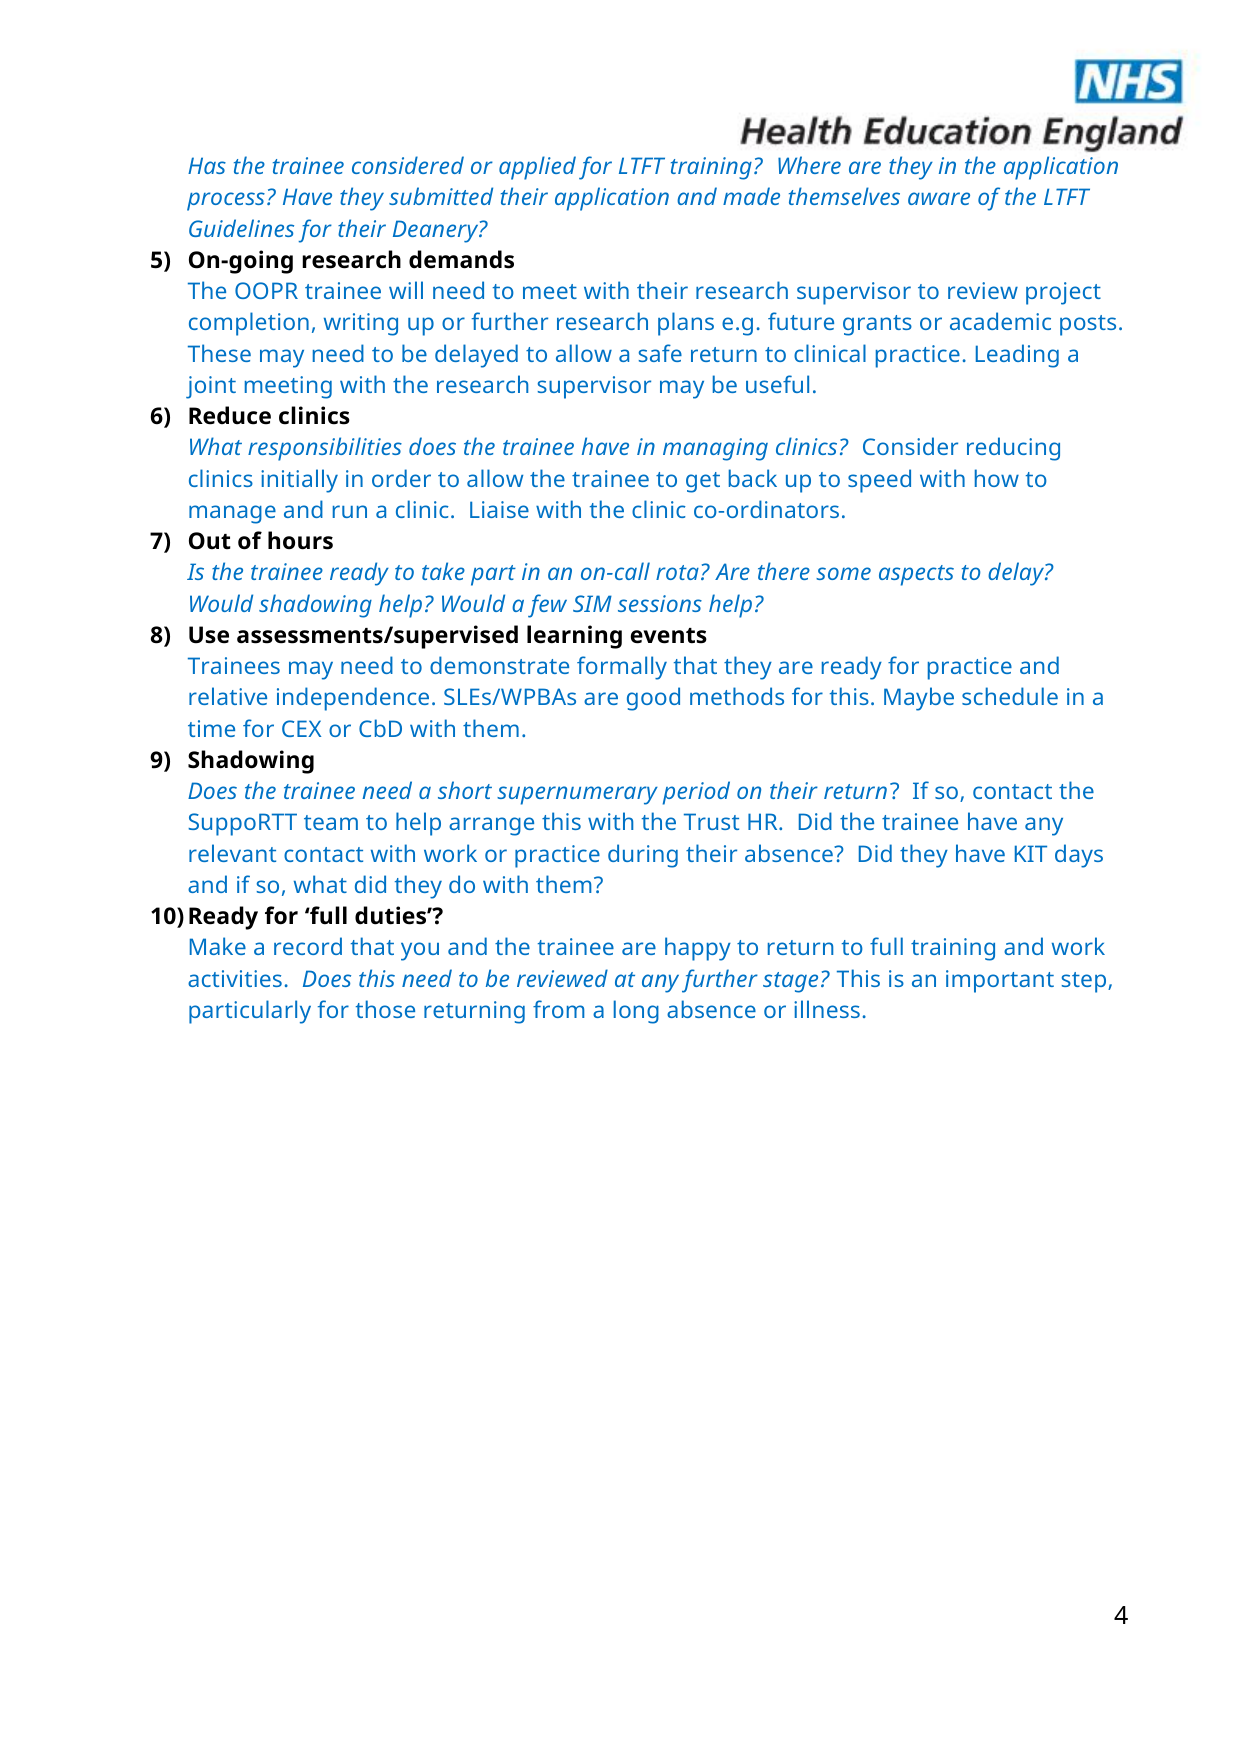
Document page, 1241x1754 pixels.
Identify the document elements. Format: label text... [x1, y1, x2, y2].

list Use assessments/supervised learning events [150, 619, 1128, 650]
text Make a record that you and the trainee are happy to return to full training and work activities. Does this need to be reviewed at any further stage? This is an important step, particularly for those returning from a long absence or illness. [187, 931, 1128, 1025]
list The OOPR trainee will need to meet with their research supervisor to review project completion, writing up or further research plans e.g. future grants or academic posts. These may need to be delayed to allow a safe return to clinical practice. Leading a joint meeting with the research supervisor may be useful. [187, 275, 1128, 400]
text Trainees may need to demonstrate formally that they are ready for practice and relative independence. SLEs/WPBAs are good methods for this. Maybe schedule in a time for CEX or CbD with them. [187, 650, 1128, 744]
list Ready for ‘full duties’? [150, 900, 1128, 931]
list Is the trainee ready to take part in an on-call rota? Are there some aspects to delay? Would shadowing help? Would a few SIM sessions help? [187, 556, 1128, 619]
list Has the trainee considered or applied for LTFT training? Where are they in the application process? Have they submitted their application and made themselves aware of the LTFT Guidelines for their Deanery? [187, 150, 1128, 244]
list Out of hours [150, 525, 1128, 556]
list What responsibilities does the trainee have in managing clinics? Consider reducing clinics initially in order to allow the trainee to get back up to speed with how to manage and run a clinic. Liaise with the clinic co-ordinators. [187, 431, 1128, 525]
list Shadowing [150, 744, 1128, 775]
list Reduce clinics [150, 400, 1128, 431]
list On-going research demands [150, 244, 1128, 275]
list Does the trainee need a short supernumerary period on their return? If so, contact the SuppoRTT team to help arrange this with the Trust HR. Did the trainee have any relevant contact with work or practice during their absence? Did they have KIT days and if so, what did they do with them? [187, 775, 1128, 900]
picture [0, 0, 1241, 182]
